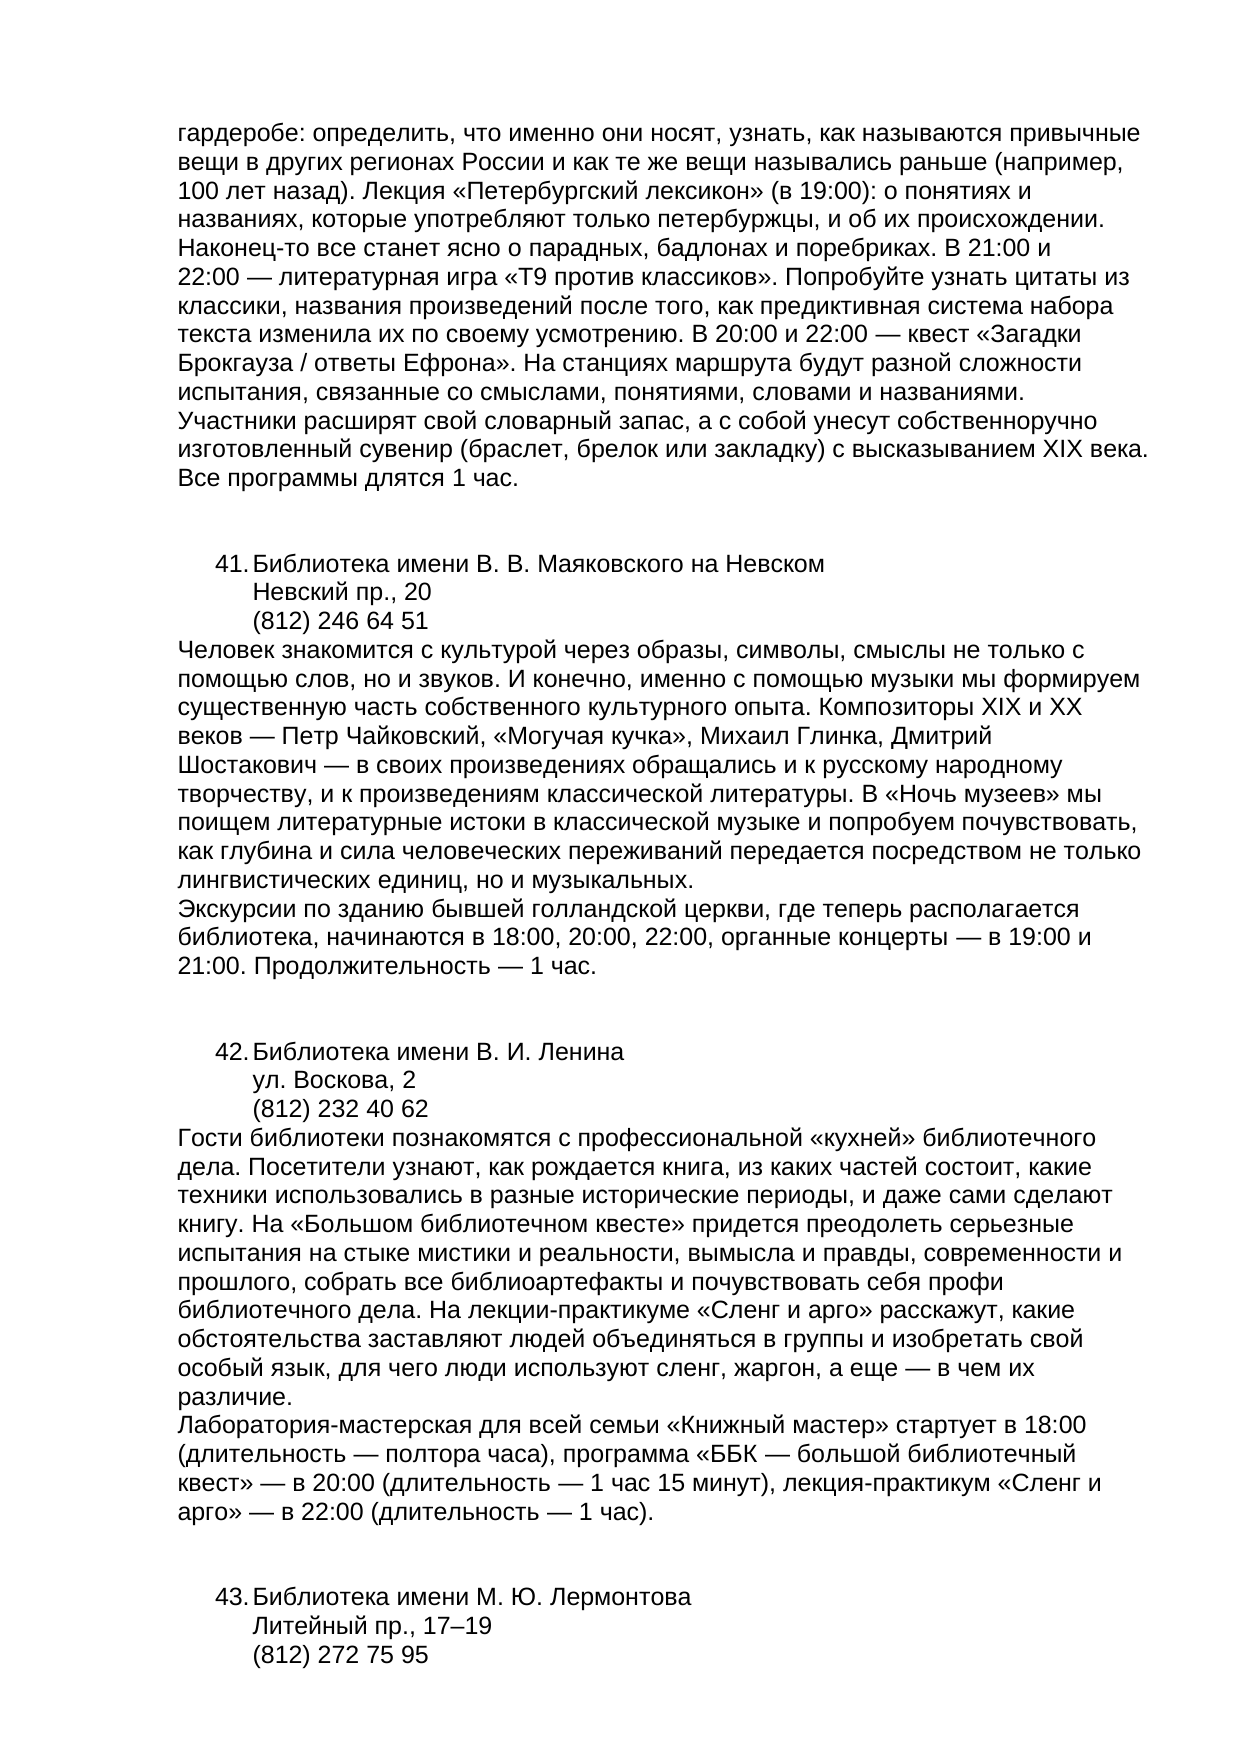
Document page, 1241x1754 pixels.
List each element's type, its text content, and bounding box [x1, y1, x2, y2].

text Литейный пр., 17–19 [252, 1611, 1152, 1640]
text ул. Воскова, 2 [252, 1065, 1152, 1094]
text Все программы длятся 1 час. [177, 463, 1152, 492]
text (812) 272 75 95 [252, 1640, 1152, 1668]
text Человек знакомится с культурой через образы, символы, смыслы не только с помощью слов, но и звуков. И конечно, именно с помощью музыки мы формируем существенную часть собственного культурного опыта. Композиторы XIX и XX веков — Петр Чайковский, «Могучая кучка», Михаил Глинка, Дмитрий Шостакович — в своих произведениях обращались и к русскому народному творчеству, и к произведениям классической литературы. В «Ночь музеев» мы поищем литературные истоки в классической музыке и попробуем почувствовать, как глубина и сила человеческих переживаний передается посредством не только лингвистических единиц, но и музыкальных. [177, 635, 1152, 894]
text Невский пр., 20 [252, 577, 1152, 606]
text (812) 232 40 62 [252, 1094, 1152, 1123]
text (812) 246 64 51 [252, 606, 1152, 635]
text Экскурсии по зданию бывшей голландской церкви, где теперь располагается библиотека, начинаются в 18:00, 20:00, 22:00, органные концерты — в 19:00 и 21:00. Продолжительность — 1 час. [177, 894, 1152, 980]
list Библиотека имени В. И. Ленина [215, 1037, 1152, 1065]
list Библиотека имени В. В. Маяковского на Невском [215, 549, 1152, 577]
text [177, 118, 1152, 463]
text Гости библиотеки познакомятся с профессиональной «кухней» библиотечного дела. Посетители узнают, как рождается книга, из каких частей состоит, какие техники использовались в разные исторические периоды, и даже сами сделают книгу. На «Большом библиотечном квесте» придется преодолеть серьезные испытания на стыке мистики и реальности, вымысла и правды, современности и прошлого, собрать все библиоартефакты и почувствовать себя профи библиотечного дела. На лекции-практикуме «Сленг и арго» расскажут, какие обстоятельства заставляют людей объединяться в группы и изобретать свой особый язык, для чего люди используют сленг, жаргон, а еще — в чем их различие. [177, 1123, 1152, 1410]
text Лаборатория-мастерская для всей семьи «Книжный мастер» стартует в 18:00 (длительность — полтора часа), программа «ББК — большой библиотечный квест» — в 20:00 (длительность — 1 час 15 минут), лекция-практикум «Сленг и арго» — в 22:00 (длительность — 1 час). [177, 1410, 1152, 1525]
list Библиотека имени М. Ю. Лермонтова [215, 1582, 1152, 1611]
